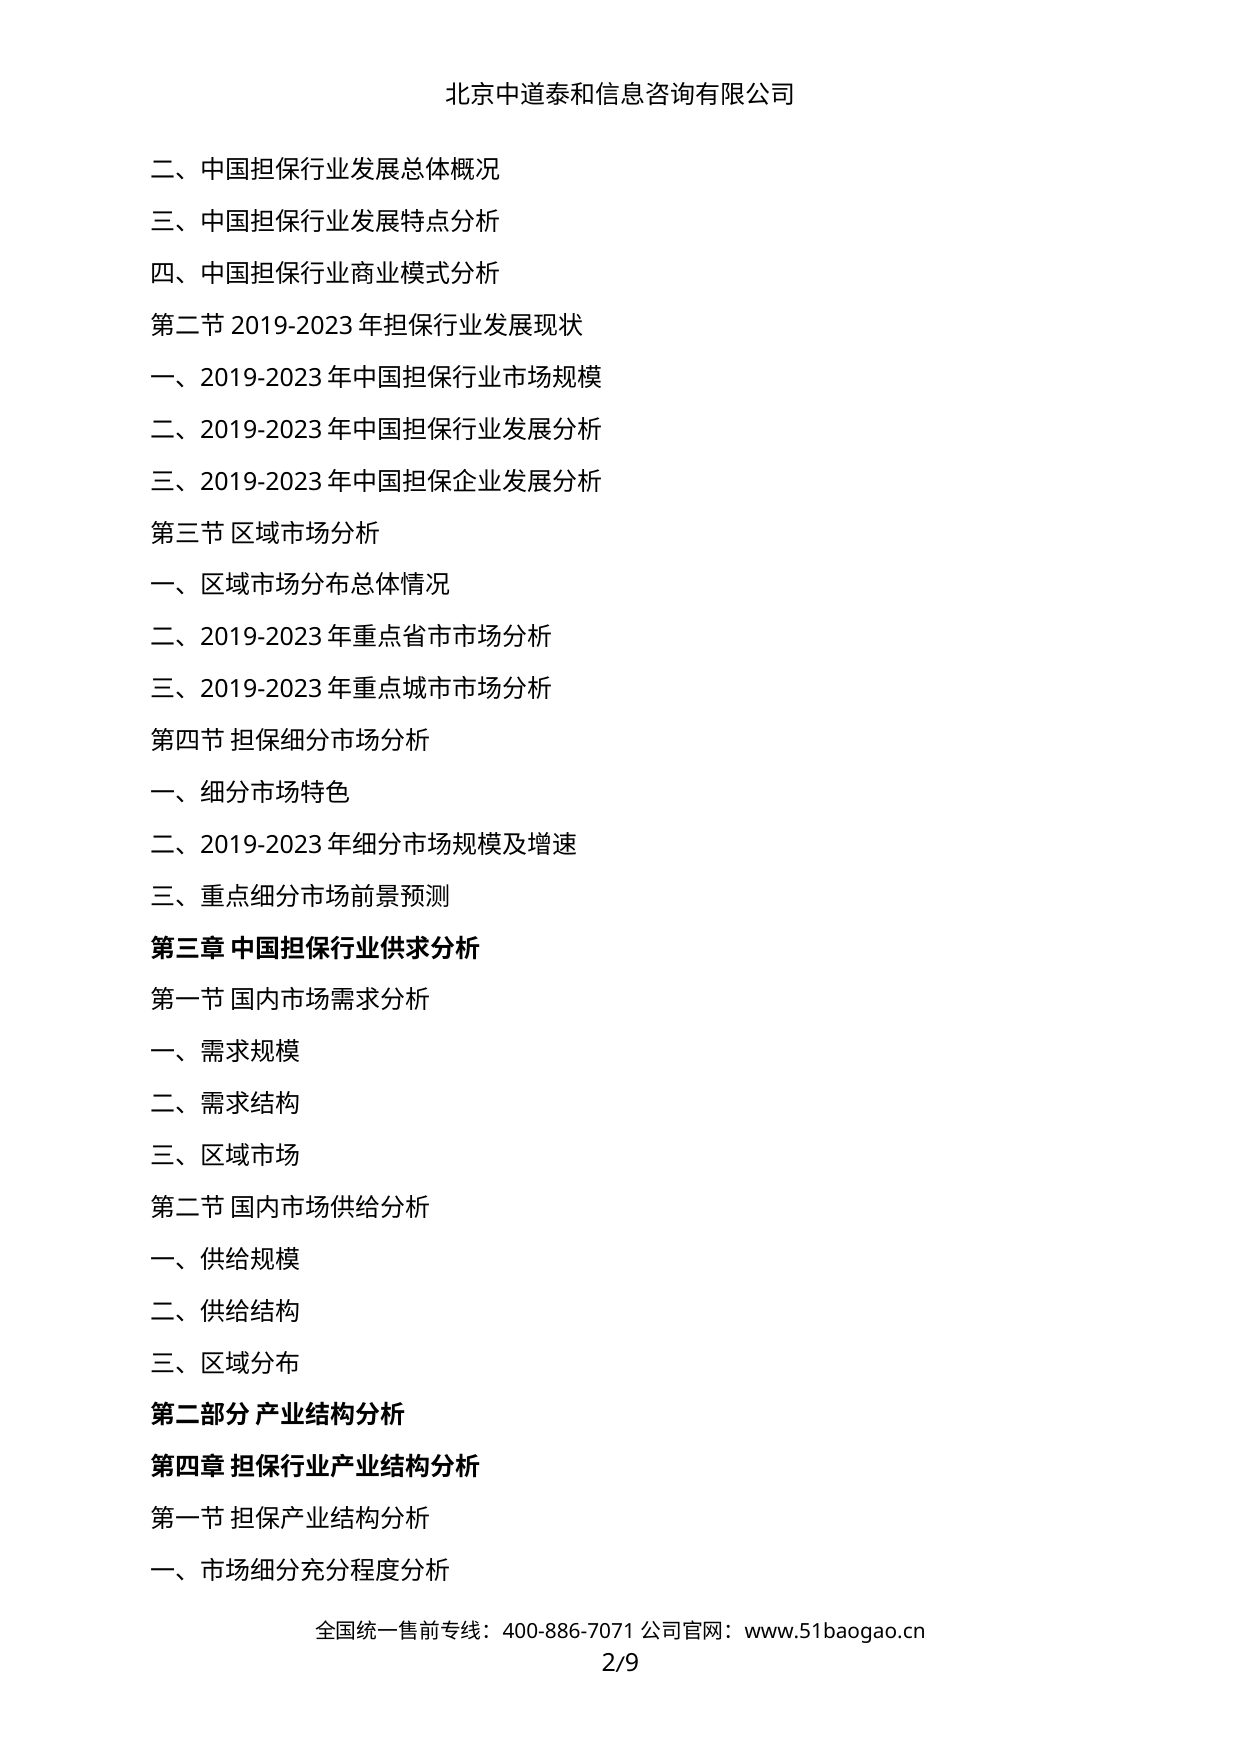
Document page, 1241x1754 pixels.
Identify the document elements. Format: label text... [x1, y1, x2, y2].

text 二、2019-2023年中国担保行业发展分析 [150, 409, 1090, 446]
text 四、中国担保行业商业模式分析 [150, 254, 1090, 290]
text 二、2019-2023年细分市场规模及增速 [150, 824, 1090, 861]
text 第四节 担保细分市场分析 [150, 721, 1090, 757]
text 三、区域市场 [150, 1136, 1090, 1172]
text 一、2019-2023年中国担保行业市场规模 [150, 357, 1090, 394]
text 第四章 担保行业产业结构分析 [150, 1447, 1090, 1483]
text 第二节 2019-2023年担保行业发展现状 [150, 306, 1090, 342]
text 三、区域分布 [150, 1343, 1090, 1379]
text 二、中国担保行业发展总体概况 [150, 150, 1090, 186]
text 第一节 国内市场需求分析 [150, 980, 1090, 1016]
text 第二部分 产业结构分析 [150, 1395, 1090, 1431]
text 三、重点细分市场前景预测 [150, 876, 1090, 912]
text 一、细分市场特色 [150, 772, 1090, 809]
text 一、需求规模 [150, 1032, 1090, 1068]
text 一、区域市场分布总体情况 [150, 565, 1090, 601]
text 第三节 区域市场分析 [150, 513, 1090, 549]
text 三、2019-2023年中国担保企业发展分析 [150, 461, 1090, 497]
text 第一节 担保产业结构分析 [150, 1499, 1090, 1535]
text 二、2019-2023年重点省市市场分析 [150, 617, 1090, 653]
text 一、供给规模 [150, 1239, 1090, 1276]
text 三、中国担保行业发展特点分析 [150, 202, 1090, 238]
text 第三章 中国担保行业供求分析 [150, 928, 1090, 964]
text 三、2019-2023年重点城市市场分析 [150, 669, 1090, 705]
text 一、市场细分充分程度分析 [150, 1551, 1090, 1587]
text 二、供给结构 [150, 1291, 1090, 1327]
text 第二节 国内市场供给分析 [150, 1187, 1090, 1224]
text 二、需求结构 [150, 1084, 1090, 1120]
